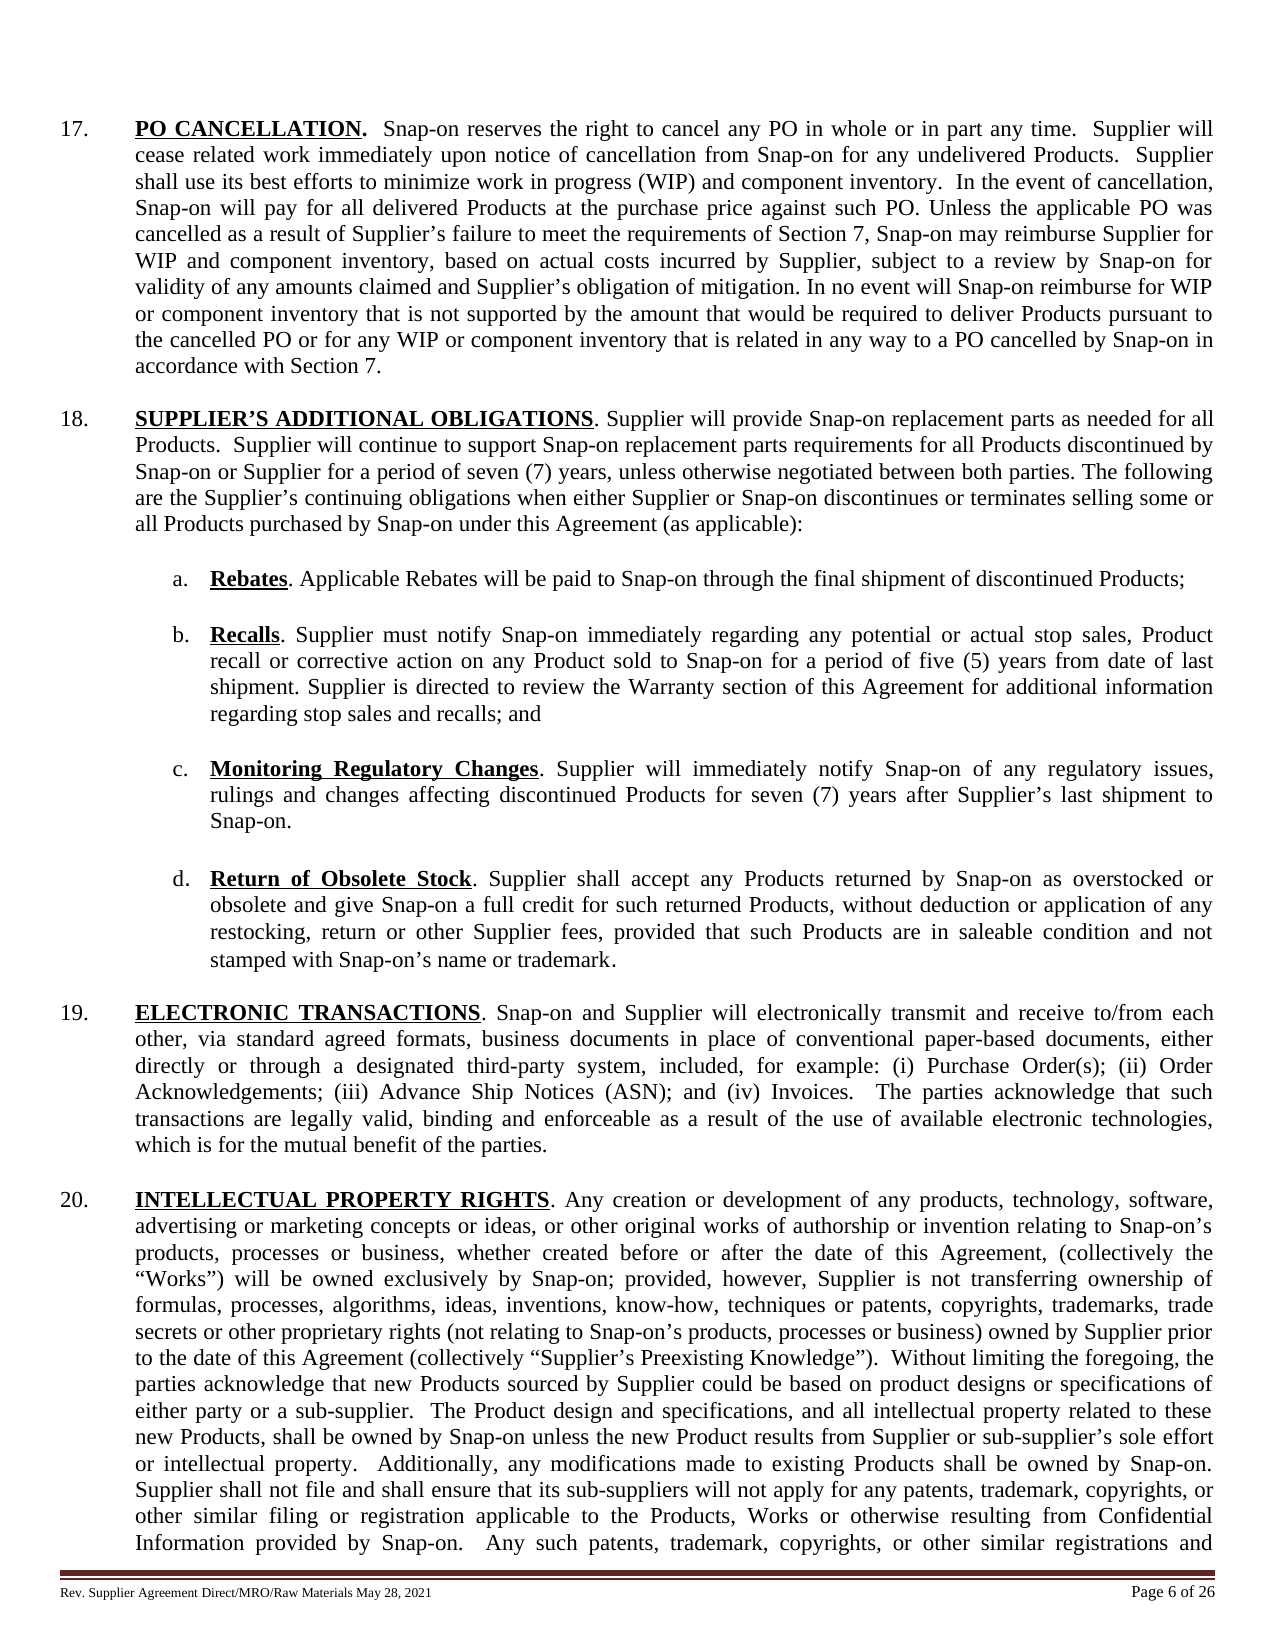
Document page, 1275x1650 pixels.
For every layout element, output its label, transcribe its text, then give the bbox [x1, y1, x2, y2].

subtitle ELECTRONIC TRANSACTIONS. Snap-on and Supplier will electronically transmit and receive to/from each other, via standard agreed formats, business documents in place of conventional paper-based documents, either directly or through a designated third-party system, included, for example: (i) Purchase Order(s); (ii) Order Acknowledgements; (iii) Advance Ship Notices (ASN); and (iv) Invoices. The parties acknowledge that such transactions are legally valid, binding and enforceable as a result of the use of available electronic technologies, which is for the mutual benefit of the parties. [60, 999, 1215, 1157]
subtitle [60, 1186, 1215, 1555]
subtitle Rebates. Applicable Rebates will be paid to Snap-on through the final shipment of discontinued Products; [172, 566, 1215, 592]
subtitle Recalls. Supplier must notify Snap-on immediately regarding any potential or actual stop sales, Product recall or corrective action on any Product sold to Snap-on for a period of five (5) years from date of last shipment. Supplier is directed to review the Warranty section of this Agreement for additional information regarding stop sales and recalls; and [172, 621, 1215, 726]
subtitle SUPPLIER’S ADDITIONAL OBLIGATIONS. Supplier will provide Snap-on replacement parts as needed for all Products. Supplier will continue to support Snap-on replacement parts requirements for all Products discontinued by Snap-on or Supplier for a period of seven (7) years, unless otherwise negotiated between both parties. The following are the Supplier’s continuing obligations when either Supplier or Snap-on discontinues or terminates selling some or all Products purchased by Snap-on under this Agreement (as applicable): [60, 405, 1215, 537]
list d. Return of Obsolete Stock. Supplier shall accept any Products returned by Snap-on as overstocked or obsolete and give Snap-on a full credit for such returned Products, without deduction or application of any restocking, return or other Supplier fees, provided that such Products are in saleable condition and not stamped with Snap-on’s name or trademark. [172, 863, 1215, 973]
subtitle Monitoring Regulatory Changes. Supplier will immediately notify Snap-on of any regulatory issues, rulings and changes affecting discontinued Products for seven (7) years after Supplier’s last shipment to Snap-on. [172, 755, 1215, 834]
list PO CANCELLATION. Snap-on reserves the right to cancel any PO in whole or in part any time. Supplier will cease related work immediately upon notice of cancellation from Snap-on for any undelivered Products. Supplier shall use its best efforts to minimize work in progress (WIP) and component inventory. In the event of cancellation, Snap-on will pay for all delivered Products at the purchase price against such PO. Unless the applicable PO was cancelled as a result of Supplier’s failure to meet the requirements of Section 7, Snap-on may reimburse Supplier for WIP and component inventory, based on actual costs incurred by Supplier, subject to a review by Snap-on for validity of any amounts claimed and Supplier’s obligation of mitigation. In no event will Snap-on reimburse for WIP or component inventory that is not supported by the amount that would be required to deliver Products pursuant to the cancelled PO or for any WIP or component inventory that is related in any way to a PO cancelled by Snap-on in accordance with Section 7. [60, 115, 1215, 379]
